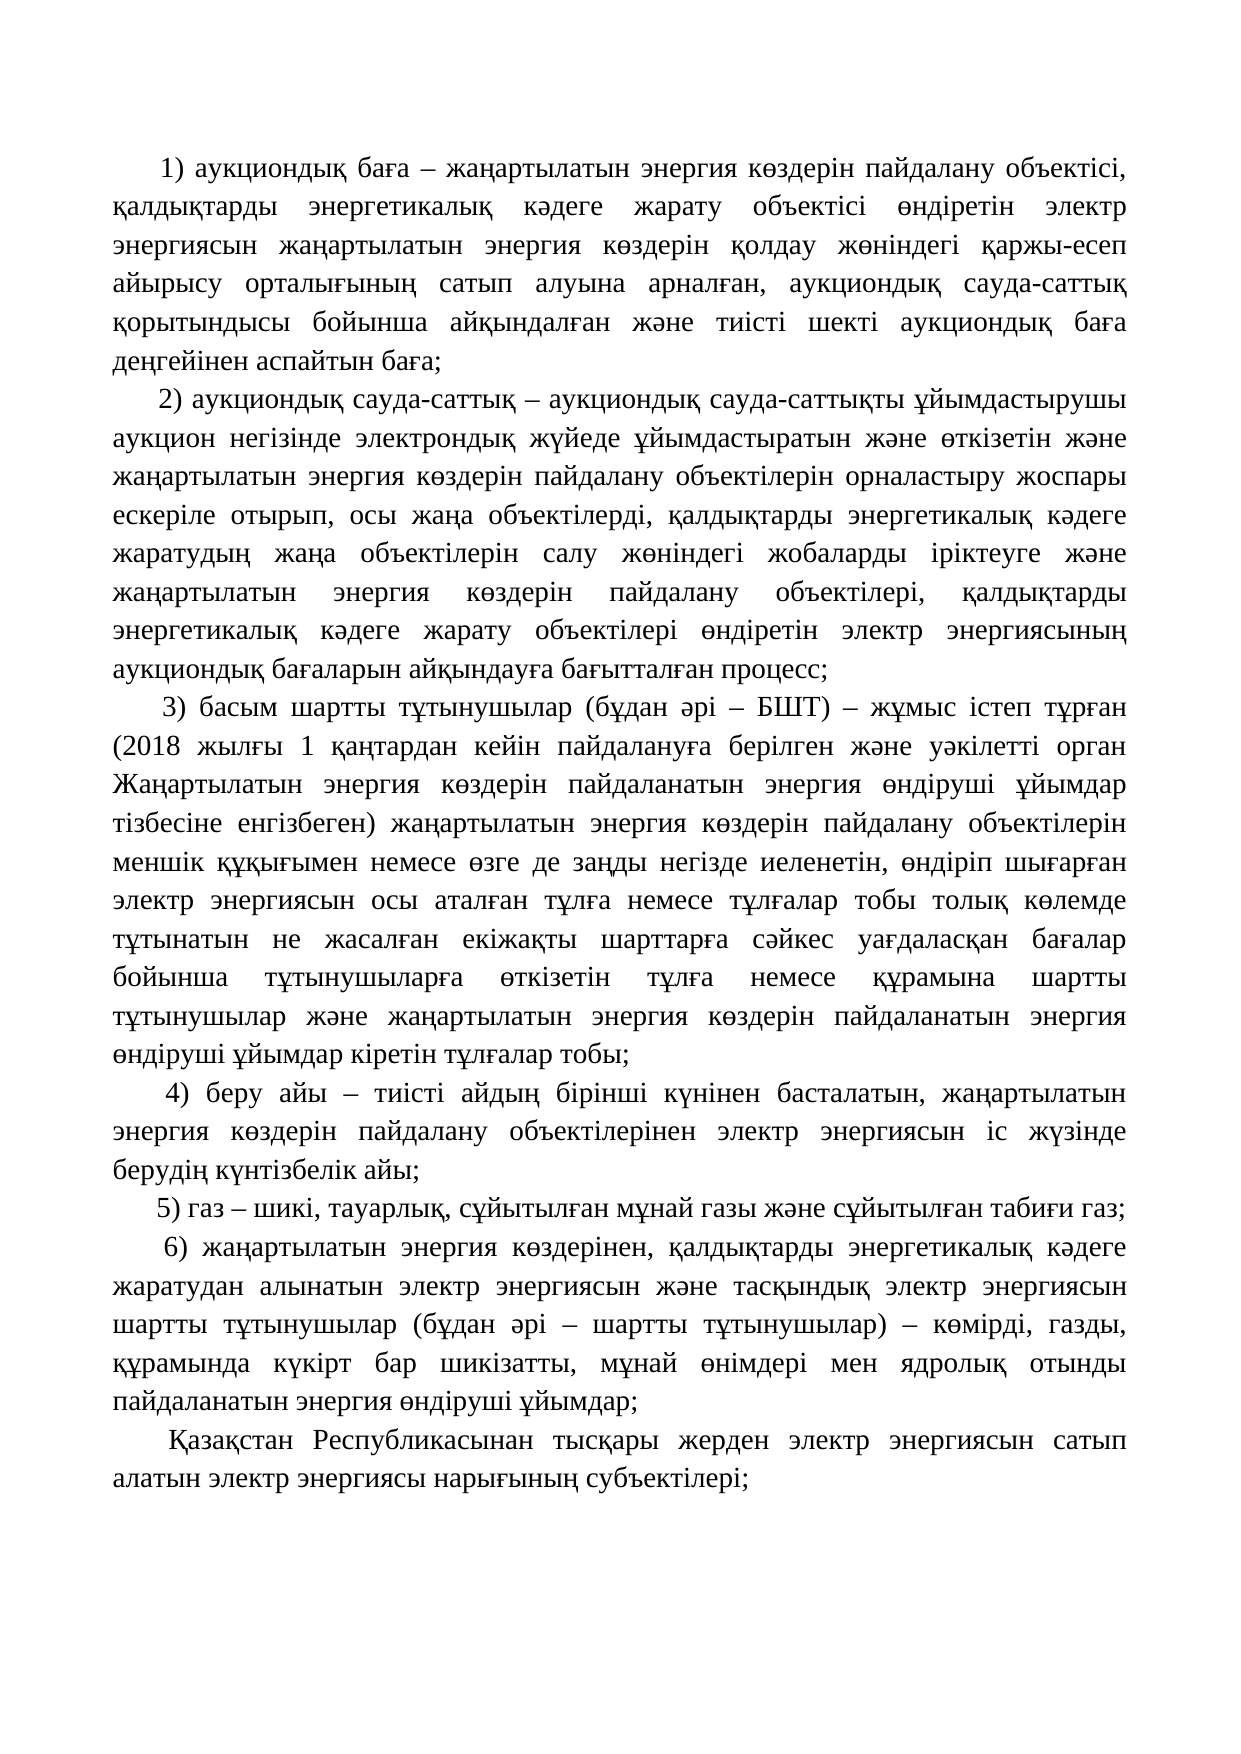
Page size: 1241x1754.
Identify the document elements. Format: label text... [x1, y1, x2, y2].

text 6) жаңартылатын энергия көздерінен, қалдықтарды энергетикалық кәдеге жаратудан алынатын электр энергиясын және тасқындық электр энергиясын шартты тұтынушылар (бұдан әрі – шартты тұтынушылар) – көмірді, газды, құрамында күкірт бар шикізатты, мұнай өнімдері мен ядролық отынды пайдаланатын энергия өндіруші ұйымдар; [112, 1229, 1128, 1417]
text 3) басым шартты тұтынушылар (бұдан әрі – БШТ) – жұмыс істеп тұрған (2018 жылғы 1 қаңтардан кейін пайдалануға берілген және уәкілетті орган Жаңартылатын энергия көздерін пайдаланатын энергия өндіруші ұйымдар тізбесіне енгізбеген) жаңартылатын энергия көздерін пайдалану объектілерін меншік құқығымен немесе өзге де заңды негізде иеленетін, өндіріп шығарған электр энергиясын осы аталған тұлға немесе тұлғалар тобы толық көлемде тұтынатын не жасалған екіжақты шарттарға сәйкес уағдаласқан бағалар бойынша тұтынушыларға өткізетін тұлға немесе құрамына шартты тұтынушылар және жаңартылатын энергия көздерін пайдаланатын энергия өндіруші ұйымдар кіретін тұлғалар тобы; [112, 689, 1128, 1070]
text 4) беру айы – тиісті айдың бірінші күнінен басталатын, жаңартылатын энергия көздерін пайдалану объектілерінен электр энергиясын іс жүзінде берудің күнтізбелік айы; [112, 1075, 1128, 1186]
text 5) газ – шикі, тауарлық, сұйытылған мұнай газы және сұйытылған табиғи газ; [112, 1191, 1128, 1224]
text 2) аукциондық сауда-саттық – аукциондық сауда-саттықты ұйымдастырушы аукцион негізінде электрондық жүйеде ұйымдастыратын және өткізетін және жаңартылатын энергия көздерін пайдалану объектілерін орналастыру жоспары ескеріле отырып, осы жаңа объектілерді, қалдықтарды энергетикалық кәдеге жаратудың жаңа объектілерін салу жөніндегі жобаларды іріктеуге және жаңартылатын энергия көздерін пайдалану объектілері, қалдықтарды энергетикалық кәдеге жарату объектілері өндіретін электр энергиясының аукциондық бағаларын айқындауға бағытталған процесс; [112, 381, 1128, 684]
text 1) аукциондық баға – жаңартылатын энергия көздерін пайдалану объектісі, қалдықтарды энергетикалық кәдеге жарату объектісі өндіретін электр энергиясын жаңартылатын энергия көздерін қолдау жөніндегі қаржы-есеп айырысу орталығының сатып алуына арналған, аукциондық сауда-саттық қорытындысы бойынша айқындалған және тиісті шекті аукциондық баға деңгейінен аспайтын баға; [112, 150, 1128, 376]
text Қазақстан Республикасынан тысқары жерден электр энергиясын сатып алатын электр энергиясы нарығының субъектілері; [112, 1422, 1128, 1494]
